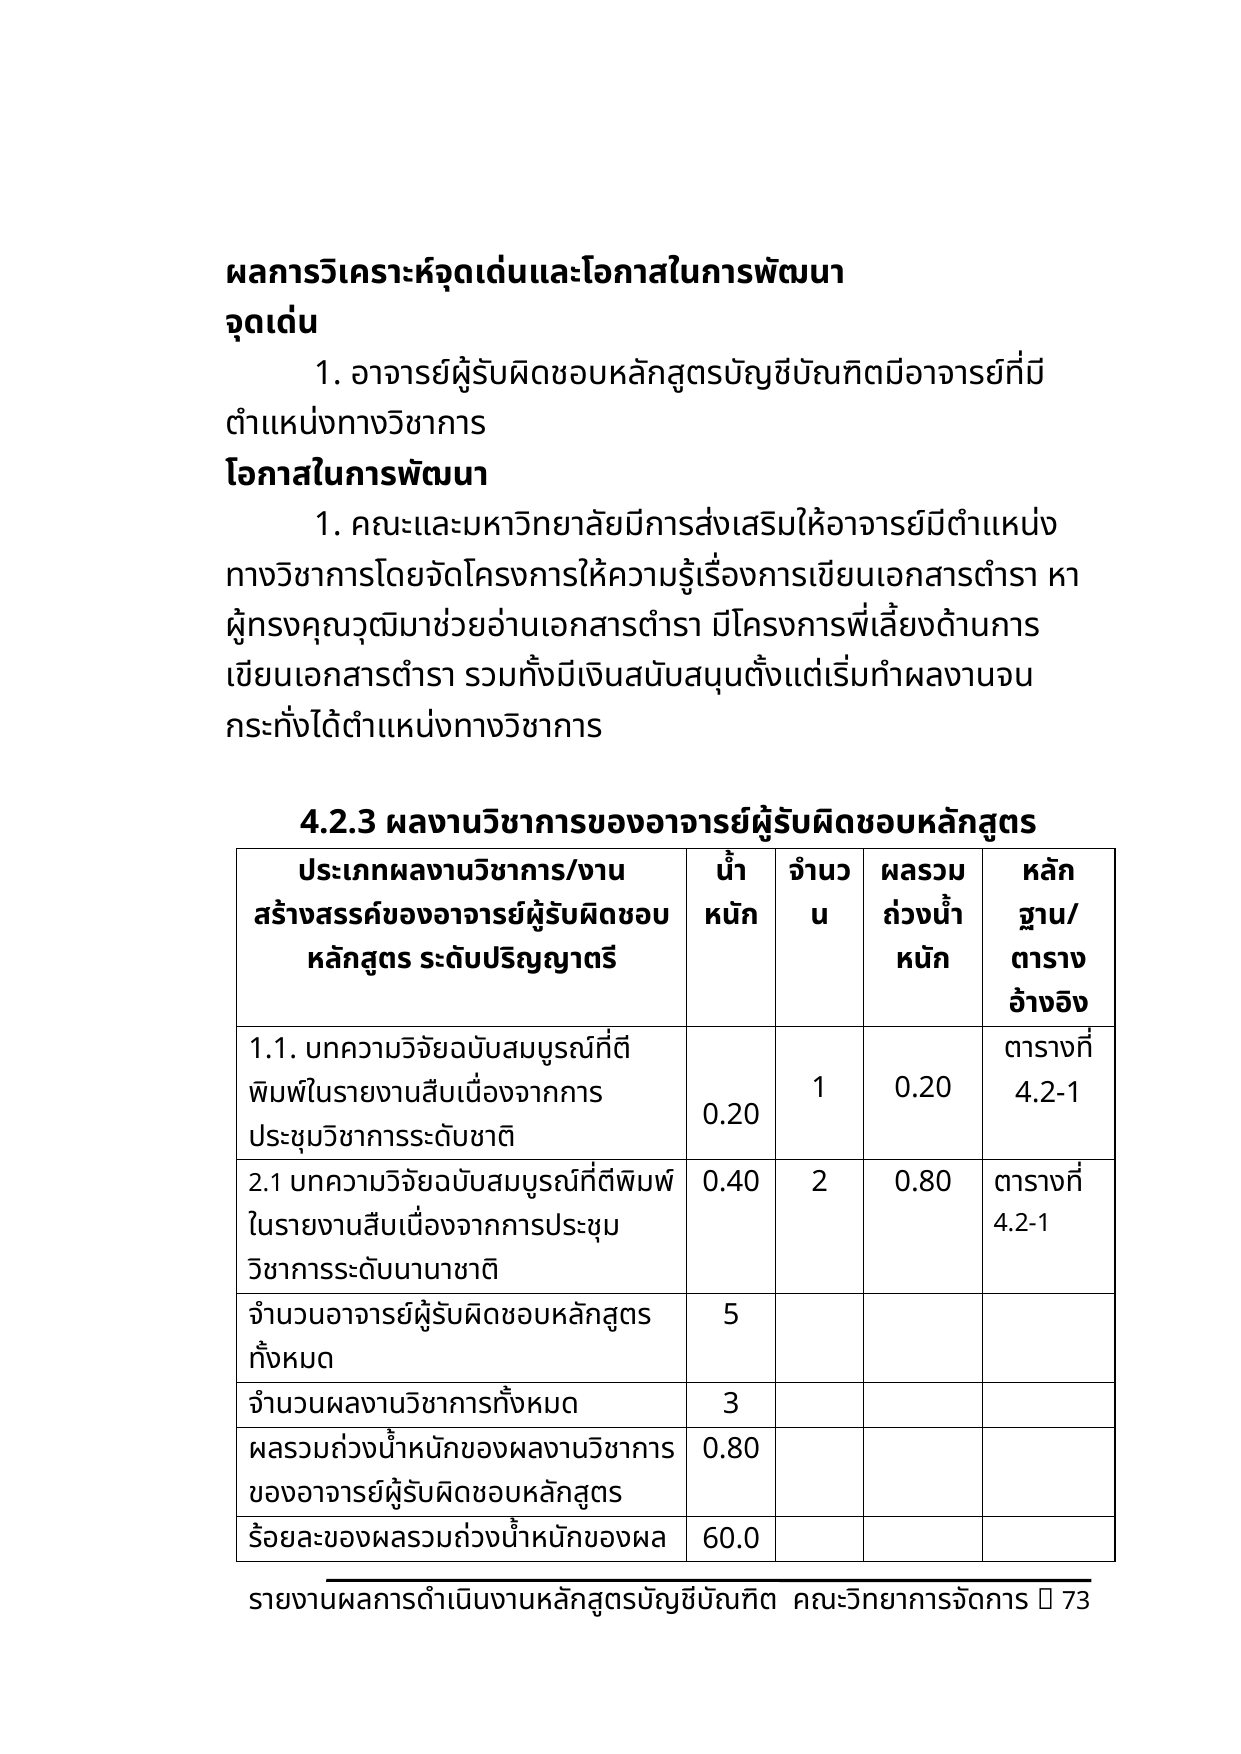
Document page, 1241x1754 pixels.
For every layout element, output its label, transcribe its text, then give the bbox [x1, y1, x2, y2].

table_cell 1 [776, 1027, 863, 1159]
table_cell 5 [687, 1294, 775, 1382]
table_cell [983, 1383, 1114, 1427]
text 4.2.3 ผลงานวิชาการของอาจารย์ผู้รับผิดชอบหลักสูตร [225, 798, 1090, 848]
table_header ผลรวมถ่วงน้ำหนัก [864, 849, 982, 1026]
table_cell 0.40 [687, 1160, 775, 1292]
table_cell 1.1. บทความวิจัยฉบับสมบูรณ์ที่ตีพิมพ์ในรายงานสืบเนื่องจากการประชุมวิชาการระดับชาติ [237, 1027, 686, 1159]
table_cell [776, 1428, 863, 1516]
table_cell 0.20 [687, 1027, 775, 1159]
table_cell 60.00 [687, 1517, 775, 1561]
text ผลการวิเคราะห์จุดเด่นและโอกาสในการพัฒนา [225, 248, 1090, 298]
table_cell [864, 1517, 982, 1561]
text 1. คณะและมหาวิทยาลัยมีการส่งเสริมให้อาจารย์มีตำแหน่งทางวิชาการโดยจัดโครงการให้ความรู้เรื่องการเขียนเอกสารตำรา หาผู้ทรงคุณวุฒิมาช่วยอ่านเอกสารตำรา มีโครงการพี่เลี้ยงด้านการเขียนเอกสารตำรา รวมทั้งมีเงินสนับสนุนตั้งแต่เริ่มทำผลงานจนกระทั่งได้ตำแหน่งทางวิชาการ [225, 500, 1090, 752]
text โอกาสในการพัฒนา [225, 449, 1090, 500]
table_cell [776, 1294, 863, 1382]
table_cell [983, 1517, 1114, 1561]
table_cell 0.80 [864, 1160, 982, 1292]
table_header น้ำหนัก [687, 849, 775, 1026]
text จุดเด่น [225, 298, 1090, 348]
table_cell [864, 1383, 982, 1427]
table_header หลักฐาน/ตารางอ้างอิง [983, 849, 1114, 1026]
table_cell ตารางที่ 4.2-1 [983, 1160, 1114, 1292]
table_header จำนวน [776, 849, 863, 1026]
table_cell [864, 1294, 982, 1382]
table_cell จำนวนผลงานวิชาการทั้งหมด [237, 1383, 686, 1427]
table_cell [237, 1517, 686, 1561]
table_cell 3 [687, 1383, 775, 1427]
text 1. อาจารย์ผู้รับผิดชอบหลักสูตรบัญชีบัณฑิตมีอาจารย์ที่มีตำแหน่งทางวิชาการ [225, 348, 1090, 449]
table_cell 0.80 [687, 1428, 775, 1516]
table_cell 0.20 [864, 1027, 982, 1159]
table_cell ตารางที่ 4.2-1 [983, 1027, 1114, 1159]
table_cell [864, 1428, 982, 1516]
table_cell [776, 1517, 863, 1561]
table_cell [983, 1294, 1114, 1382]
table_cell 2.1บทความวิจัยฉบับสมบูรณ์ที่ตีพิมพ์ในรายงานสืบเนื่องจากการประชุมวิชาการระดับนานาชาติ [237, 1160, 686, 1292]
table_cell จำนวนอาจารย์ผู้รับผิดชอบหลักสูตรทั้งหมด [237, 1294, 686, 1382]
table_header ประเภทผลงานวิชาการ/งานสร้างสรรค์ของอาจารย์ผู้รับผิดชอบหลักสูตร ระดับปริญญาตรี [237, 849, 686, 1026]
table_cell [983, 1428, 1114, 1516]
table_cell 2 [776, 1160, 863, 1292]
table_cell [776, 1383, 863, 1427]
table_cell ผลรวมถ่วงน้ำหนักของผลงานวิชาการของอาจารย์ผู้รับผิดชอบหลักสูตร [237, 1428, 686, 1516]
